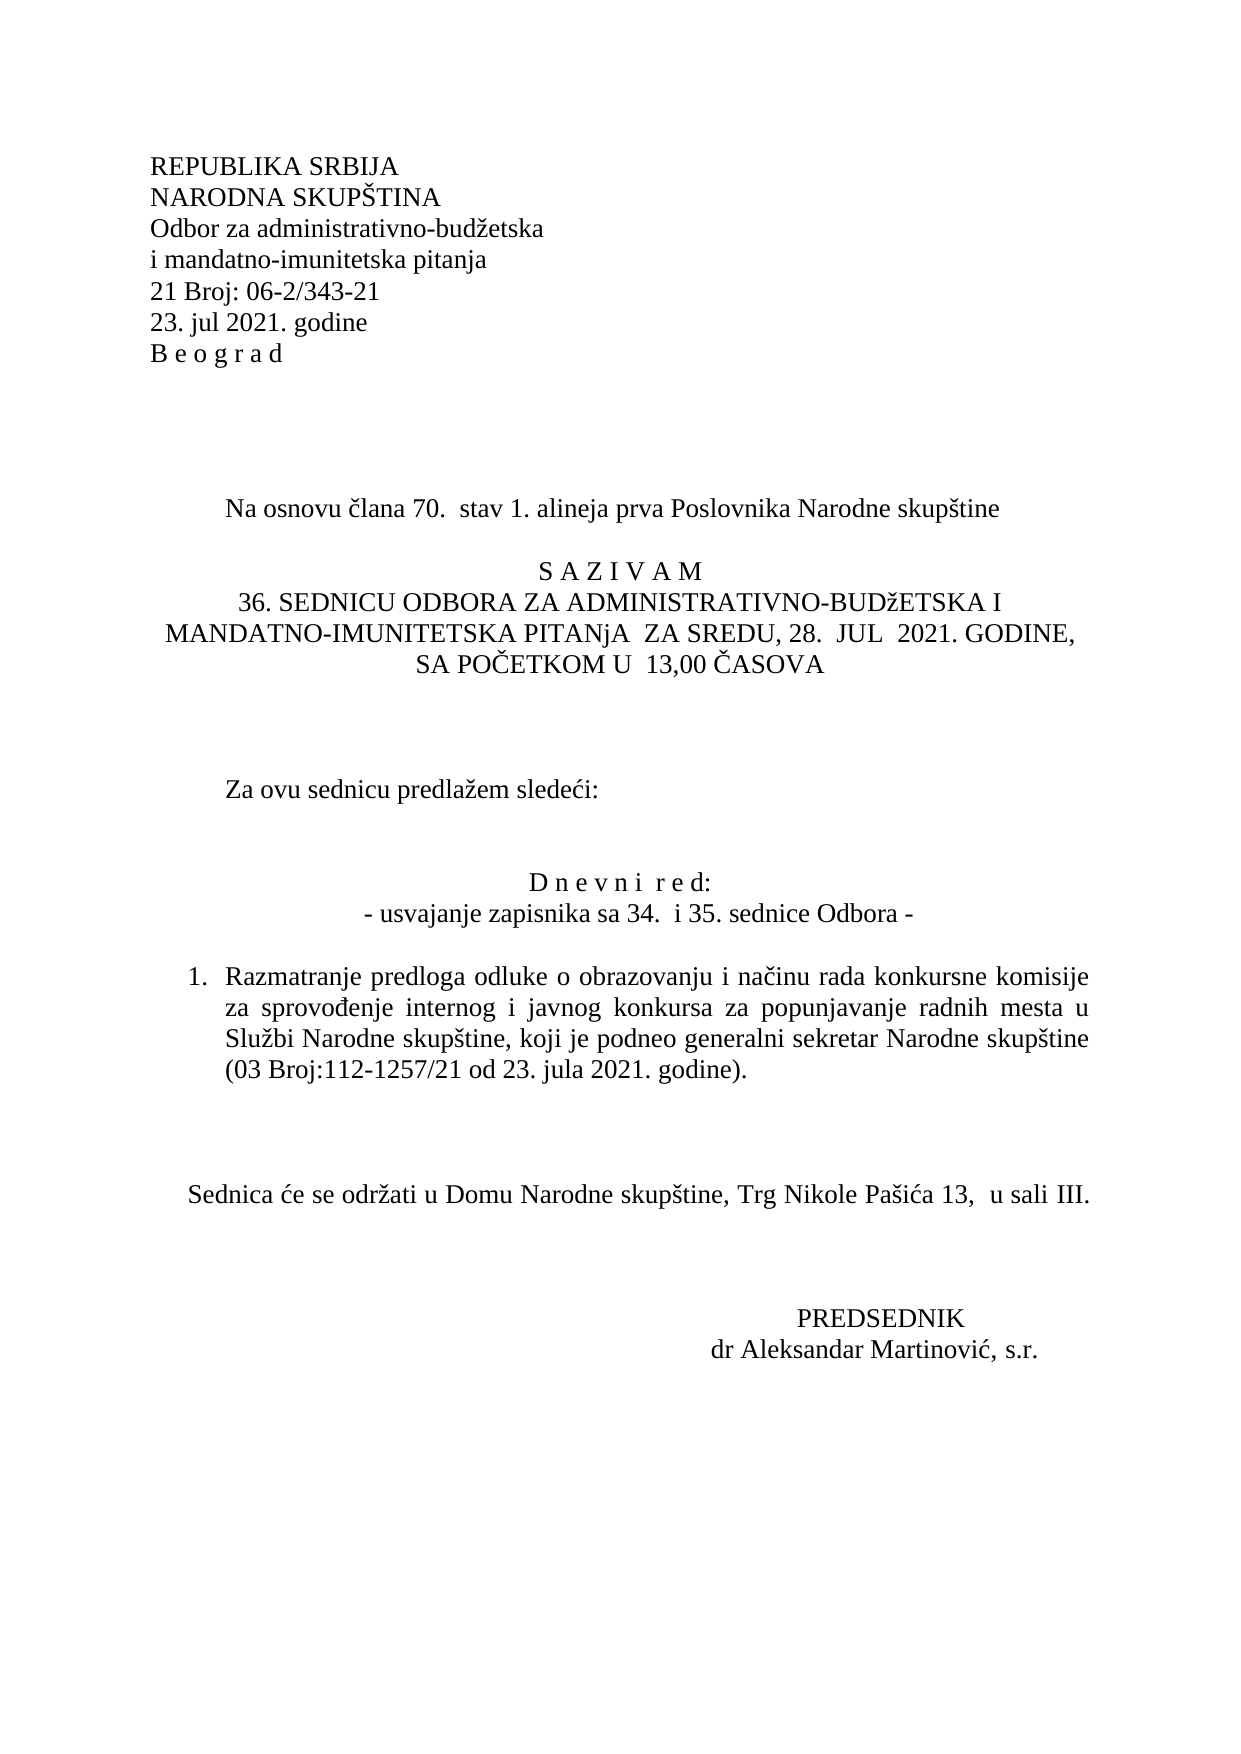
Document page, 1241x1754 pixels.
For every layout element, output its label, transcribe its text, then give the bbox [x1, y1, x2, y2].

text dr Aleksandar Martinović, s.r. [150, 1333, 1090, 1365]
text Odbor za administrativno-budžetska [150, 212, 1090, 243]
text PREDSEDNIK [150, 1302, 1090, 1333]
list Razmatranje predloga odluke o obrazovanju i načinu rada konkursne komisije za sprovođenje internog i javnog konkursa za popunjavanje radnih mesta u Službi Narodne skupštine, koji je podneo generalni sekretar Narodne skupštine (03 Broj:112-1257/21 od 23. jula 2021. godine). [187, 960, 1090, 1084]
text 36. SEDNICU ODBORA ZA ADMINISTRATIVNO-BUDžETSKA I [150, 586, 1090, 617]
text - usvajanje zapisnika sa 34. i 35. sednice Odbora - [150, 897, 1090, 929]
text REPUBLIKA SRBIJA [150, 150, 1090, 181]
text 23. jul 2021. godine [150, 306, 1090, 337]
text D n e v n i r e d: [150, 866, 1090, 897]
text S A Z I V A M [150, 555, 1090, 586]
text B e o g r a d [150, 337, 1090, 368]
text Sednica će se održati u Domu Narodne skupštine, Trg Nikole Pašića 13, u sali III. [150, 1178, 1090, 1240]
text MANDATNO-IMUNITETSKA PITANjA ZA SREDU, 28. JUL 2021. GODINE, SA POČETKOM U 13,00 ČASOVA [150, 617, 1090, 679]
text 21 Broj: 06-2/343-21 [150, 274, 1090, 306]
text i mandatno-imunitetska pitanja [150, 243, 1090, 274]
text Za ovu sednicu predlažem sledeći: [150, 773, 1090, 804]
text Na osnovu člana 70. stav 1. alineja prva Poslovnika Narodne skupštine [150, 493, 1090, 524]
text NARODNA SKUPŠTINA [150, 181, 1090, 212]
